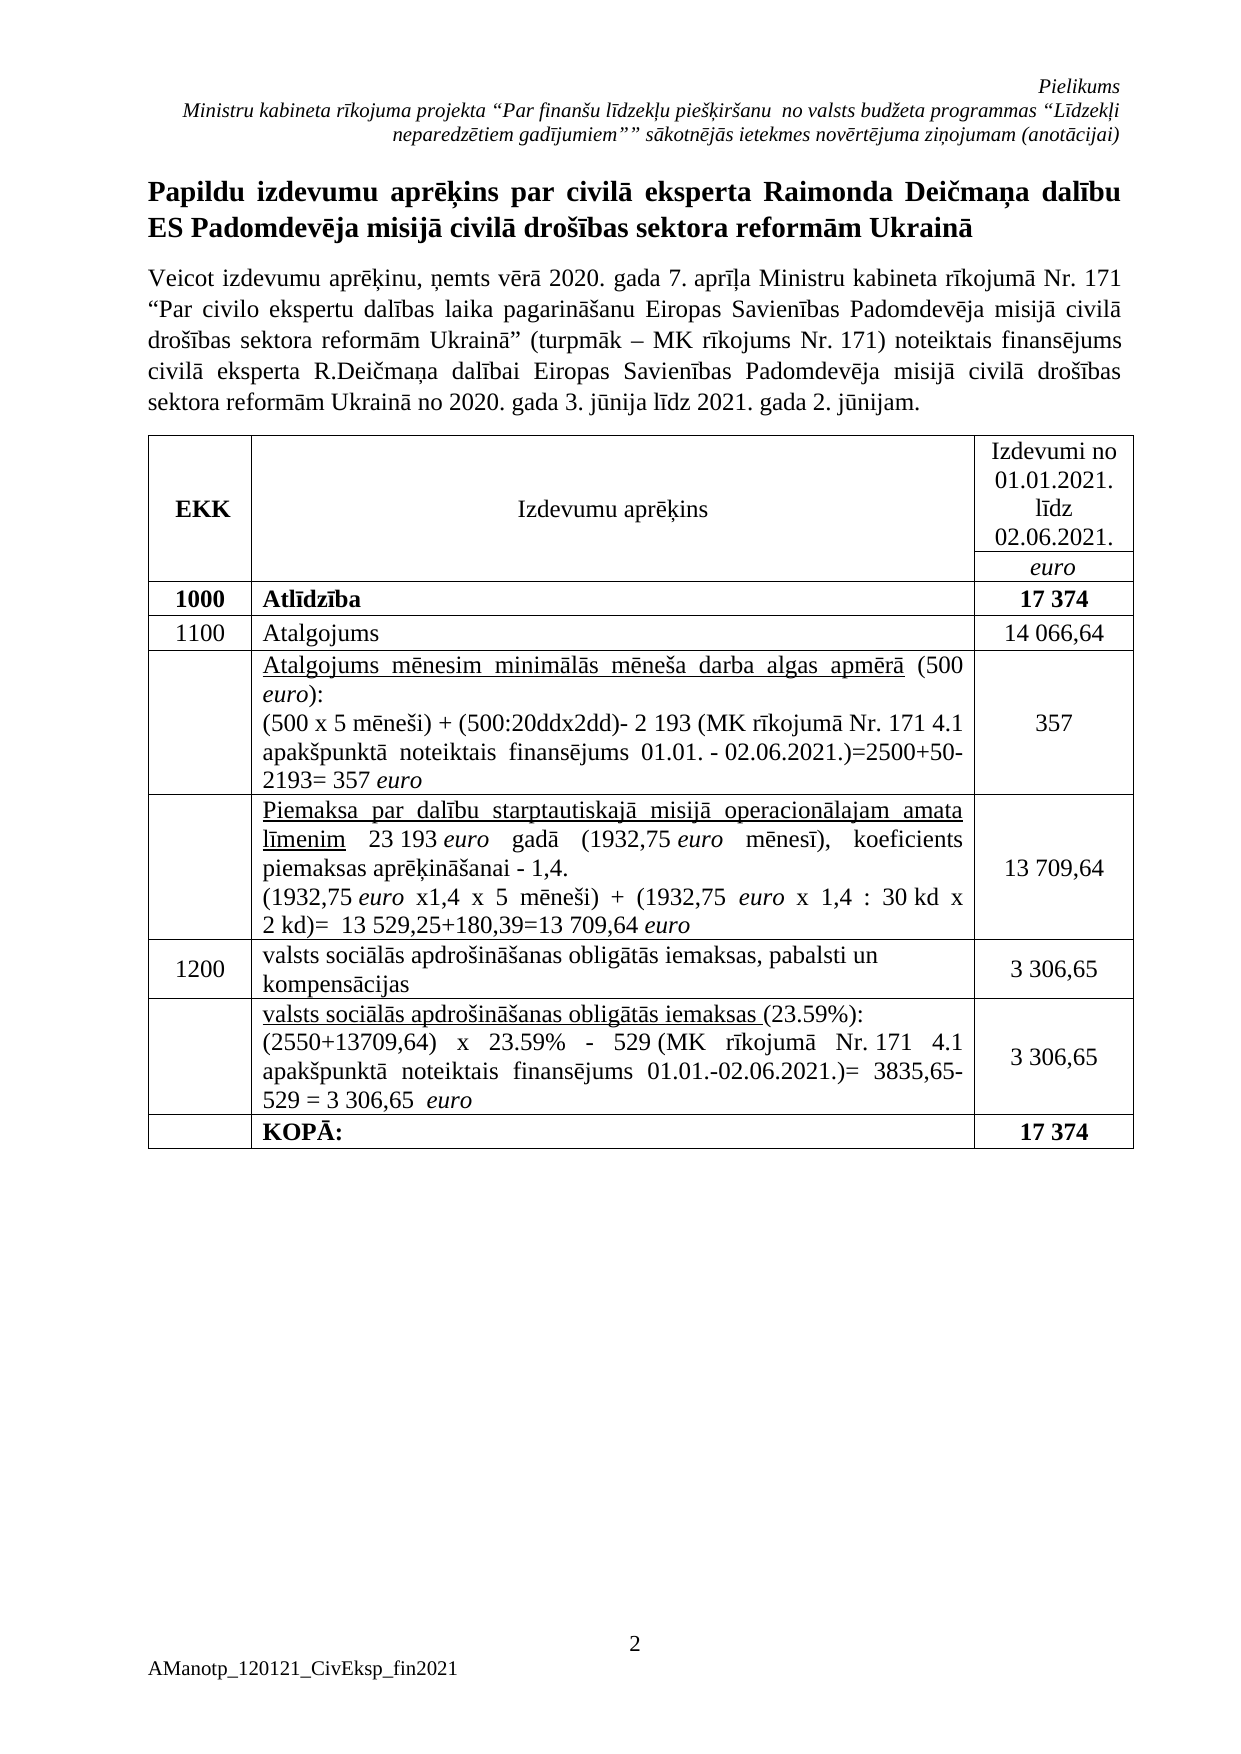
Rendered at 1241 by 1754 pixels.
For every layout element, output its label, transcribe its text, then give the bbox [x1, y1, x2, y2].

table_cell [149, 999, 251, 1114]
table_cell 17 374 [975, 1115, 1133, 1148]
table_cell 1200 [149, 940, 251, 998]
table_cell [149, 1115, 251, 1148]
table_cell 17 374 [975, 582, 1133, 615]
table_header Izdevumu aprēķins [252, 436, 974, 581]
table_header Izdevumi no 01.01.2021. līdz 02.06.2021. [975, 436, 1133, 551]
table_cell 357 [975, 651, 1133, 794]
table_cell Atlīdzība [252, 582, 974, 615]
table_cell Piemaksa par dalību starptautiskajā misijā operacionālajam amata līmenim 23 193 euro gadā (1932,75 euro mēnesī), koeficients piemaksas aprēķināšanai - 1,4. (1932,75 euro x1,4 x 5 mēneši) + (1932,75 euro x 1,4 : 30 kd x 2 kd)= 13 529,25+180,39=13 709,64 euro [252, 795, 974, 939]
table_cell 3 306,65 [975, 999, 1133, 1114]
table_cell 3 306,65 [975, 940, 1133, 998]
table_cell euro [975, 552, 1133, 581]
table_cell 1000 [149, 582, 251, 615]
table_cell valsts sociālās apdrošināšanas obligātās iemaksas, pabalsti un kompensācijas [252, 940, 974, 998]
table_cell Atalgojums mēnesim minimālās mēneša darba algas apmērā (500 euro): (500 x 5 mēneši) + (500:20ddx2dd)- 2 193 (MK rīkojumā Nr. 171 4.1 apakšpunktā noteiktais finansējums 01.01. - 02.06.2021.)=2500+50-2193= 357 euro [252, 651, 974, 794]
table_cell 13 709,64 [975, 795, 1133, 939]
table_cell [149, 795, 251, 939]
table_cell valsts sociālās apdrošināšanas obligātās iemaksas (23.59%): (2550+13709,64) x 23.59% - 529 (MK rīkojumā Nr. 171 4.1 apakšpunktā noteiktais finansējums 01.01.-02.06.2021.)= 3835,65-529 = 3 306,65 euro [252, 999, 974, 1114]
table_header EKK [149, 436, 251, 581]
text Veicot izdevumu aprēķinu, ņemts vērā 2020. gada 7. aprīļa Ministru kabineta rīkojumā Nr. 171 “Par civilo ekspertu dalības laika pagarināšanu Eiropas Savienības Padomdevēja misijā civilā drošības sektora reformām Ukrainā” (turpmāk – MK rīkojums Nr. 171) noteiktais finansējums civilā eksperta R.Deičmaņa dalībai Eiropas Savienības Padomdevēja misijā civilā drošības sektora reformām Ukrainā no 2020. gada 3. jūnija līdz 2021. gada 2. jūnijam. [148, 263, 1122, 416]
table_cell Atalgojums [252, 616, 974, 649]
table_cell [149, 651, 251, 794]
table_cell 14 066,64 [975, 616, 1133, 649]
table_cell KOPĀ: [252, 1115, 974, 1148]
text Papildu izdevumu aprēķins par civilā eksperta Raimonda Deičmaņa dalību ES Padomdevēja misijā civilā drošības sektora reformām Ukrainā [148, 174, 1122, 244]
table_cell 1100 [149, 616, 251, 649]
